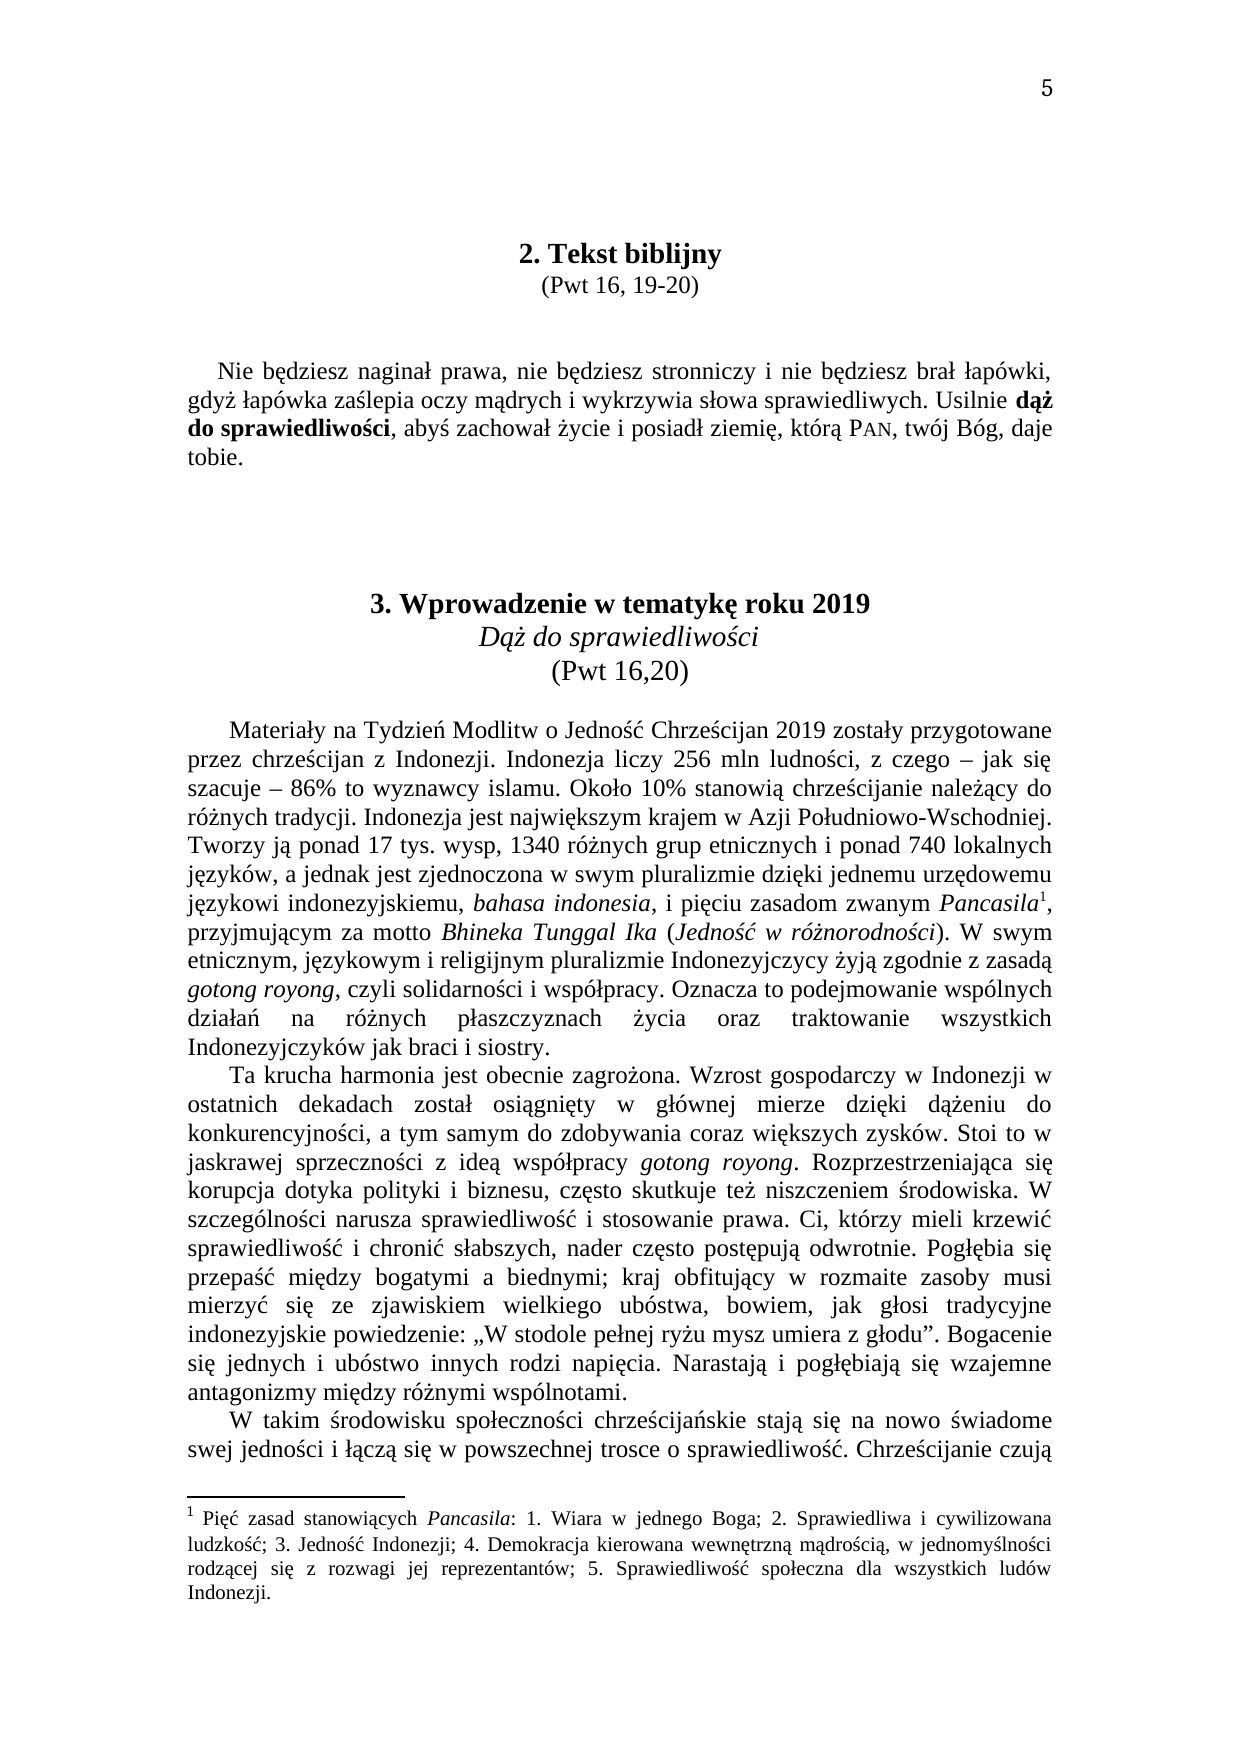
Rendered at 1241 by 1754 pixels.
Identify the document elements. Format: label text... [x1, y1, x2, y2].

text Dąż do sprawiedliwości [187, 619, 1053, 653]
text 3. Wprowadzenie w tematykę roku 2019 [187, 586, 1053, 619]
text Materiały na Tydzień Modlitw o Jedność Chrześcijan 2019 zostały przygotowane przez chrześcijan z Indonezji. Indonezja liczy 256 mln ludności, z czego – jak się szacuje – 86% to wyznawcy islamu. Około 10% stanowią chrześcijanie należący do różnych tradycji. Indonezja jest największym krajem w Azji Południowo-Wschodniej. Tworzy ją ponad 17 tys. wysp, 1340 różnych grup etnicznych i ponad 740 lokalnych języków, a jednak jest zjednoczona w swym pluralizmie dzięki jednemu urzędowemu językowi indonezyjskiemu, bahasa indonesia, i pięciu zasadom zwanym Pancasila, przyjmującym za motto Bhineka Tunggal Ika (Jedność w różnorodności). W swym etnicznym, językowym i religijnym pluralizmie Indonezyjczycy żyją zgodnie z zasadą gotong royong, czyli solidarności i współpracy. Oznacza to podejmowanie wspólnych działań na różnych płaszczyznach życia oraz traktowanie wszystkich Indonezyjczyków jak braci i siostry. [187, 715, 1053, 1060]
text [187, 1405, 1053, 1463]
text (Pwt 16, 19-20) [187, 270, 1053, 298]
text Nie będziesz naginał prawa, nie będziesz stronniczy i nie będziesz brał łapówki, gdyż łapówka zaślepia oczy mądrych i wykrzywia słowa sprawiedliwych. Usilnie dąż do sprawiedliwości, abyś zachował życie i posiadł ziemię, którą Pan, twój Bóg, daje tobie. [187, 356, 1053, 471]
text (Pwt 16,20) [187, 653, 1053, 687]
text 2. Tekst biblijny [187, 236, 1053, 270]
text Ta krucha harmonia jest obecnie zagrożona. Wzrost gospodarczy w Indonezji w ostatnich dekadach został osiągnięty w głównej mierze dzięki dążeniu do konkurencyjności, a tym samym do zdobywania coraz większych zysków. Stoi to w jaskrawej sprzeczności z ideą współpracy gotong royong. Rozprzestrzeniająca się korupcja dotyka polityki i biznesu, często skutkuje też niszczeniem środowiska. W szczególności narusza sprawiedliwość i stosowanie prawa. Ci, którzy mieli krzewić sprawiedliwość i chronić słabszych, nader często postępują odwrotnie. Pogłębia się przepaść między bogatymi a biednymi; kraj obfitujący w rozmaite zasoby musi mierzyć się ze zjawiskiem wielkiego ubóstwa, bowiem, jak głosi tradycyjne indonezyjskie powiedzenie: „W stodole pełnej ryżu mysz umiera z głodu”. Bogacenie się jednych i ubóstwo innych rodzi napięcia. Narastają i pogłębiają się wzajemne antagonizmy między różnymi wspólnotami. [187, 1060, 1053, 1405]
